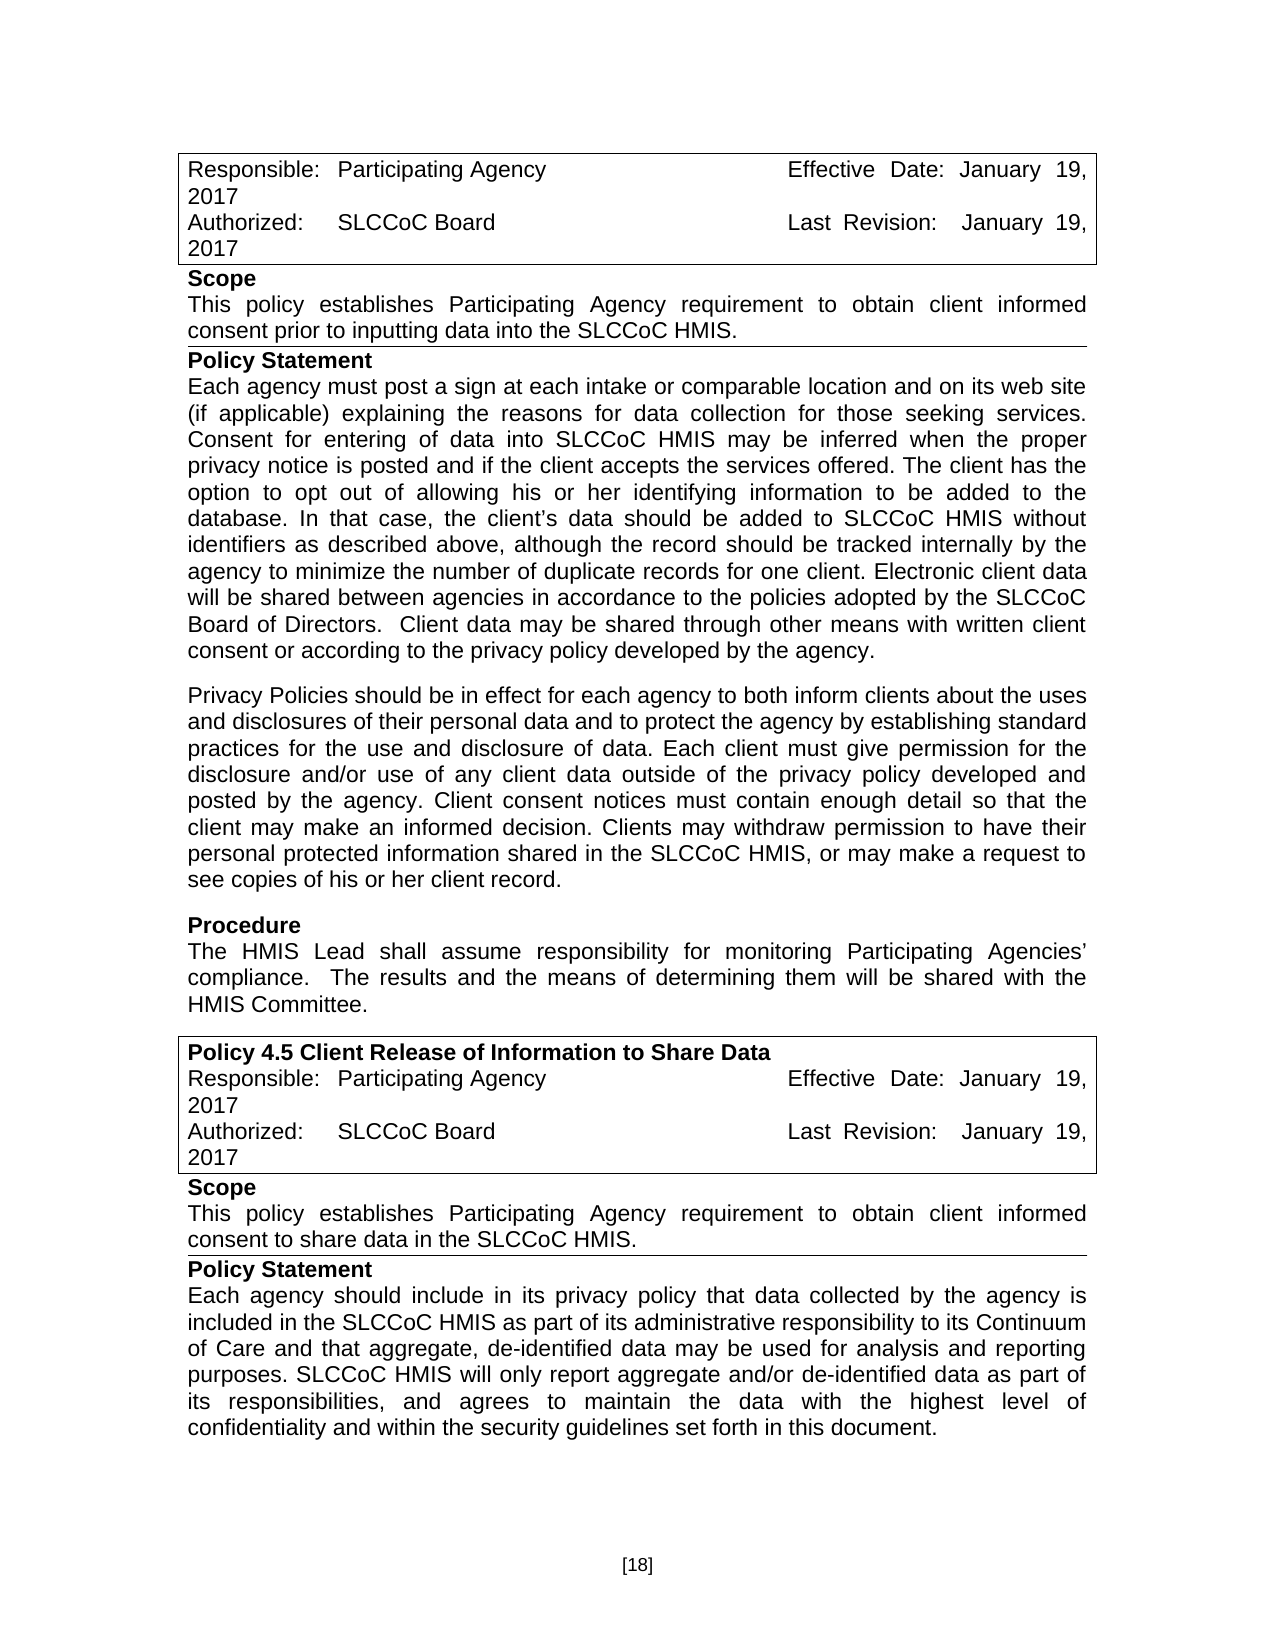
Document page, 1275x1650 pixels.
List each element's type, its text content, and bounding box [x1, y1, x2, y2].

text Authorized: SLCCoC Board Last Revision: January 19, 2017 [179, 206, 1096, 264]
text Policy Statement [187, 347, 1087, 373]
text The HMIS Lead shall assume responsibility for monitoring Participating Agencies’ compliance. The results and the means of determining them will be shared with the HMIS Committee. [187, 938, 1087, 1017]
text Authorized: SLCCoC Board Last Revision: January 19, 2017 [179, 1115, 1096, 1173]
text Policy Statement [187, 1256, 1087, 1282]
text Each agency should include in its privacy policy that data collected by the agency is included in the SLCCoC HMIS as part of its administrative responsibility to its Continuum of Care and that aggregate, de-identified data may be used for analysis and reporting purposes. SLCCoC HMIS will only report aggregate and/or de-identified data as part of its responsibilities, and agrees to maintain the data with the highest level of confidentiality and within the security guidelines set forth in this document. [187, 1282, 1087, 1440]
text Procedure [187, 912, 1087, 938]
text Responsible: Participating Agency Effective Date: January 19, 2017 [179, 154, 1096, 206]
text Scope [187, 265, 1087, 291]
text This policy establishes Participating Agency requirement to obtain client informed consent prior to inputting data into the SLCCoC HMIS. [187, 291, 1087, 347]
text Privacy Policies should be in effect for each agency to both inform clients about the uses and disclosures of their personal data and to protect the agency by establishing standard practices for the use and disclosure of data. Each client must give permission for the disclosure and/or use of any client data outside of the privacy policy developed and posted by the agency. Client consent notices must contain enough detail so that the client may make an informed decision. Clients may withdraw permission to have their personal protected information shared in the SLCCoC HMIS, or may make a request to see copies of his or her client record. [187, 682, 1087, 893]
text Policy 4.5 Client Release of Information to Share Data [179, 1037, 1096, 1065]
text Responsible: Participating Agency Effective Date: January 19, 2017 [187, 1065, 1087, 1115]
text This policy establishes Participating Agency requirement to obtain client informed consent to share data in the SLCCoC HMIS. [187, 1200, 1087, 1256]
text Scope [187, 1174, 1087, 1200]
text Each agency must post a sign at each intake or comparable location and on its web site (if applicable) explaining the reasons for data collection for those seeking services. Consent for entering of data into SLCCoC HMIS may be inferred when the proper privacy notice is posted and if the client accepts the services offered. The client has the option to opt out of allowing his or her identifying information to be added to the database. In that case, the client’s data should be added to SLCCoC HMIS without identifiers as described above, although the record should be tracked internally by the agency to minimize the number of duplicate records for one client. Electronic client data will be shared between agencies in accordance to the policies adopted by the SLCCoC Board of Directors. Client data may be shared through other means with written client consent or according to the privacy policy developed by the agency. [187, 373, 1087, 663]
